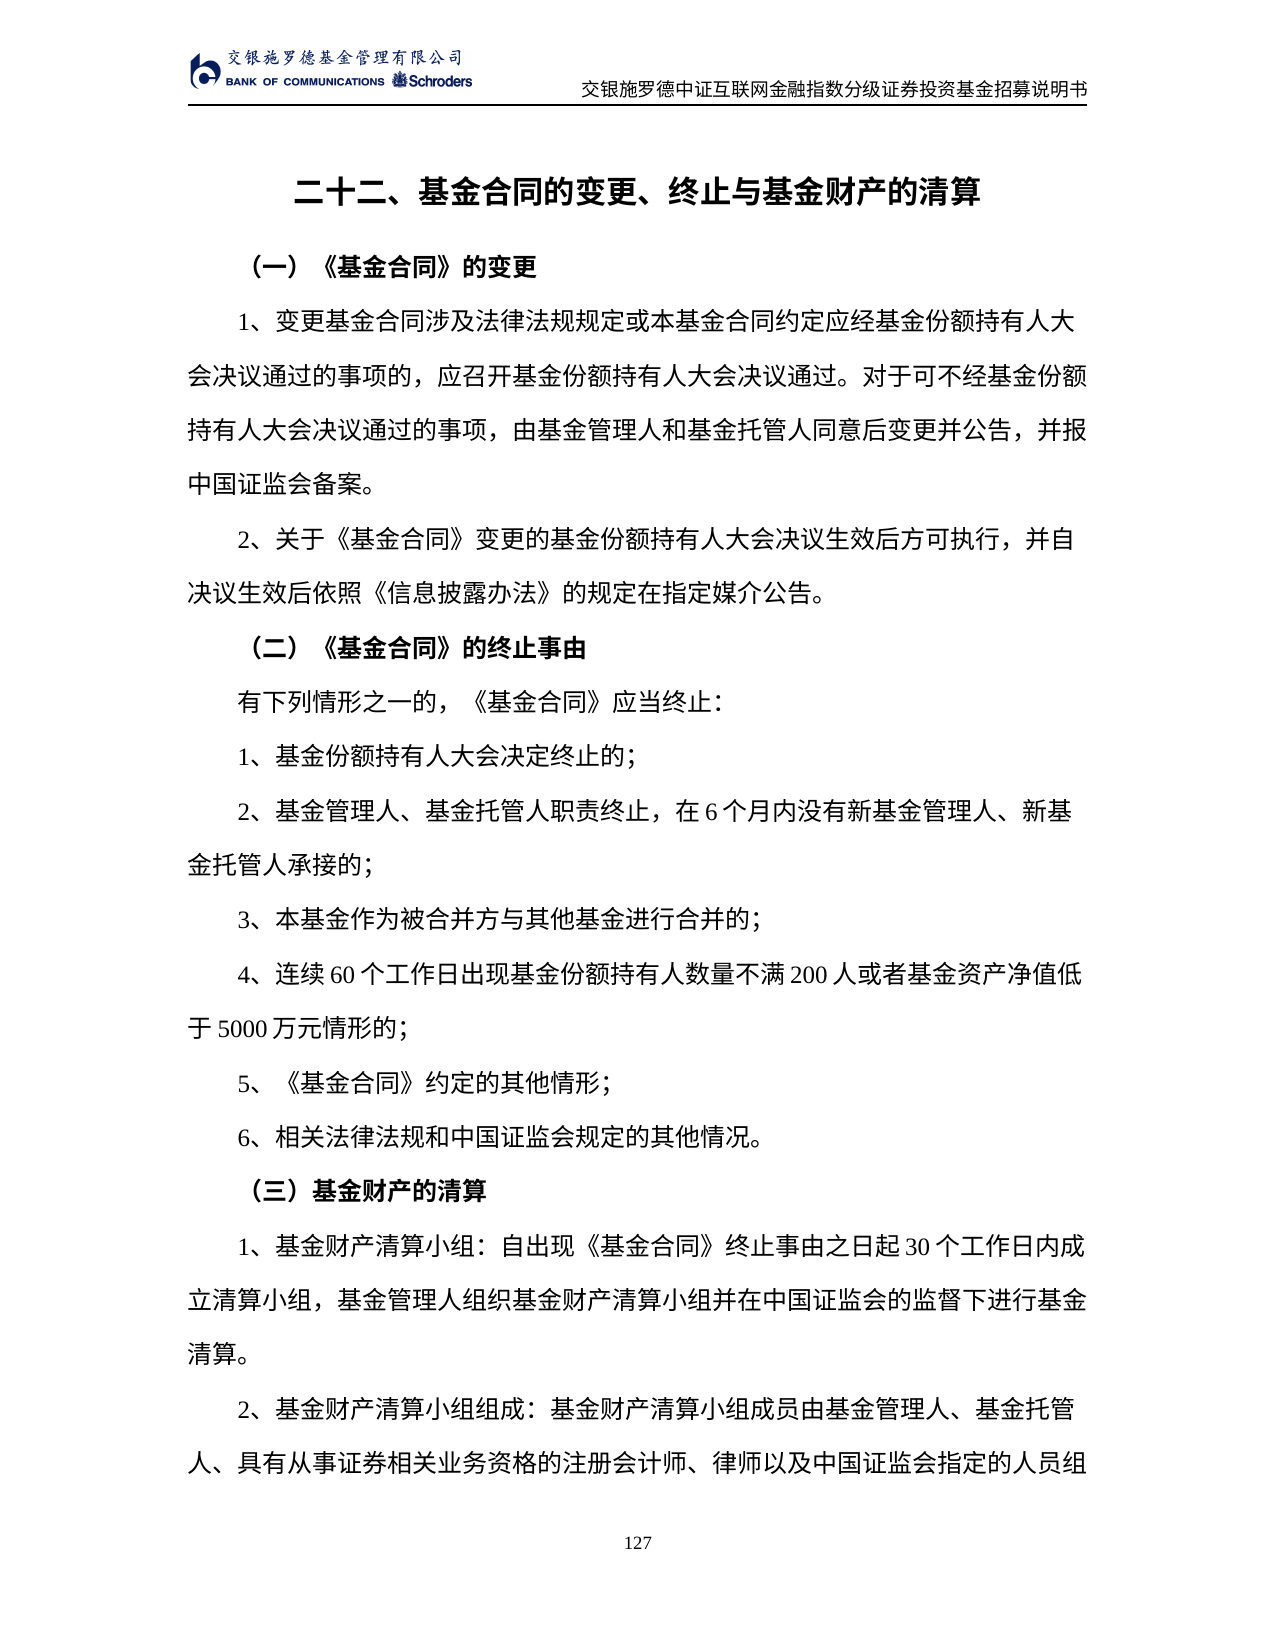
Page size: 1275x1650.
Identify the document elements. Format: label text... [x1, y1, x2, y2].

picture [190, 50, 472, 89]
text 5、《基金合同》约定的其他情形； [187, 1063, 1087, 1099]
text 2、基金管理人、基金托管人职责终止，在6个月内没有新基金管理人、新基金托管人承接的； [187, 791, 1087, 882]
text 1、基金财产清算小组：自出现《基金合同》终止事由之日起30个工作日内成立清算小组，基金管理人组织基金财产清算小组并在中国证监会的监督下进行基金清算。 [187, 1226, 1087, 1371]
text 1、变更基金合同涉及法律法规规定或本基金合同约定应经基金份额持有人大会决议通过的事项的，应召开基金份额持有人大会决议通过。对于可不经基金份额持有人大会决议通过的事项，由基金管理人和基金托管人同意后变更并公告，并报中国证监会备案。 [187, 302, 1087, 501]
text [187, 1389, 1087, 1480]
text （三）基金财产的清算 [187, 1172, 1087, 1208]
text 有下列情形之一的，《基金合同》应当终止： [187, 682, 1087, 719]
text 3、本基金作为被合并方与其他基金进行合并的； [187, 900, 1087, 936]
text （一）《基金合同》的变更 [187, 247, 1087, 284]
text 1、基金份额持有人大会决定终止的； [187, 737, 1087, 773]
text （二）《基金合同》的终止事由 [187, 628, 1087, 664]
text 4、连续60个工作日出现基金份额持有人数量不满200人或者基金资产净值低于5000万元情形的； [187, 954, 1087, 1045]
text 2、关于《基金合同》变更的基金份额持有人大会决议生效后方可执行，并自决议生效后依照《信息披露办法》的规定在指定媒介公告。 [187, 519, 1087, 610]
text 6、相关法律法规和中国证监会规定的其他情况。 [187, 1117, 1087, 1154]
text 二十二、基金合同的变更、终止与基金财产的清算 [187, 167, 1087, 212]
